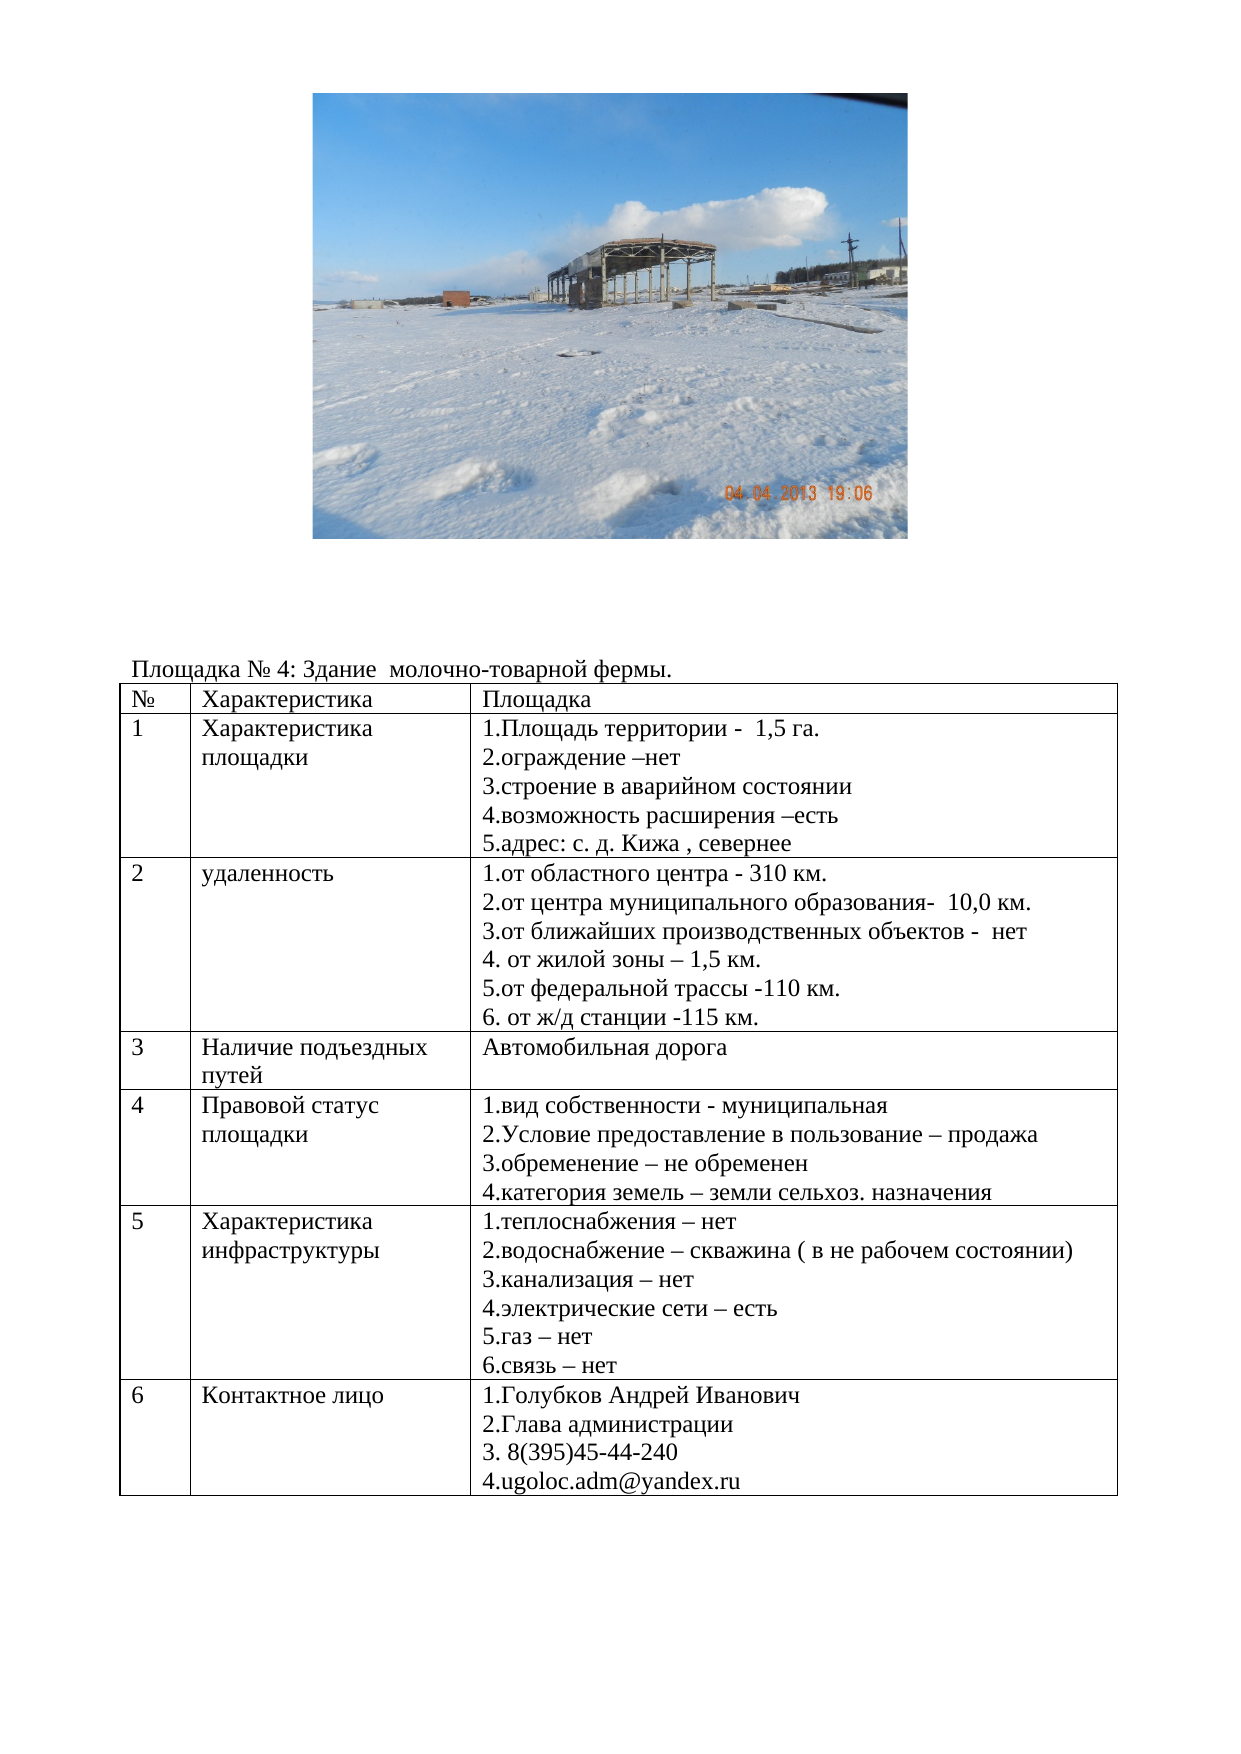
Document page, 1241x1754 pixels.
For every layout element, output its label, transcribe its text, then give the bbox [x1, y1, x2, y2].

table_cell Контактное лицо [191, 1380, 470, 1495]
table_cell 6 [121, 1380, 190, 1495]
picture [312, 93, 908, 539]
table_cell 5 [121, 1206, 190, 1379]
text Площадка № 4: Здание молочно-товарной фермы. [131, 654, 1152, 683]
table_cell 4 [121, 1090, 190, 1205]
table_cell 1.вид собственности - муниципальная 2.Условие предоставление в пользование – продажа 3.обременение – не обременен 4.категория земель – земли сельхоз. назначения [471, 1090, 1117, 1205]
table_cell 3 [121, 1032, 190, 1089]
table_cell удаленность [191, 858, 470, 1031]
table_cell Характеристика инфраструктуры [191, 1206, 470, 1379]
table_cell 1.Площадь территории - . 2.ограждение –нет 3.строение в аварийном состоянии 4.возможность расширения –есть 5.адрес: с. д. Кижа , севернее [471, 714, 1117, 857]
table_cell Наличие подъездных путей [191, 1032, 470, 1089]
table_cell Характеристика площадки [191, 714, 470, 857]
table_cell 2 [121, 858, 190, 1031]
table_cell 1.Голубков Андрей Иванович 2.Глава администрации 3. 8(395)45-44-240 4.ugoloc.adm@yandex.ru [471, 1380, 1117, 1495]
table_header Характеристика [191, 684, 470, 712]
table_cell Правовой статус площадки [191, 1090, 470, 1205]
table_cell Автомобильная дорога [471, 1032, 1117, 1089]
table_header № [121, 684, 190, 712]
table_cell 1.теплоснабжения – нет 2.водоснабжение – скважина ( в не рабочем состоянии) 3.канализация – нет 4.электрические сети – есть 5.газ – нет 6.связь – нет [471, 1206, 1117, 1379]
table_cell 1 [121, 714, 190, 857]
table_header Площадка [471, 684, 1117, 712]
table_cell 1.от областного центра - . 2.от центра муниципального образования- . 3.от ближайших производственных объектов - нет 4. от жилой зоны – . 5.от федеральной трассы . 6. от ж/д станции . [471, 858, 1117, 1031]
